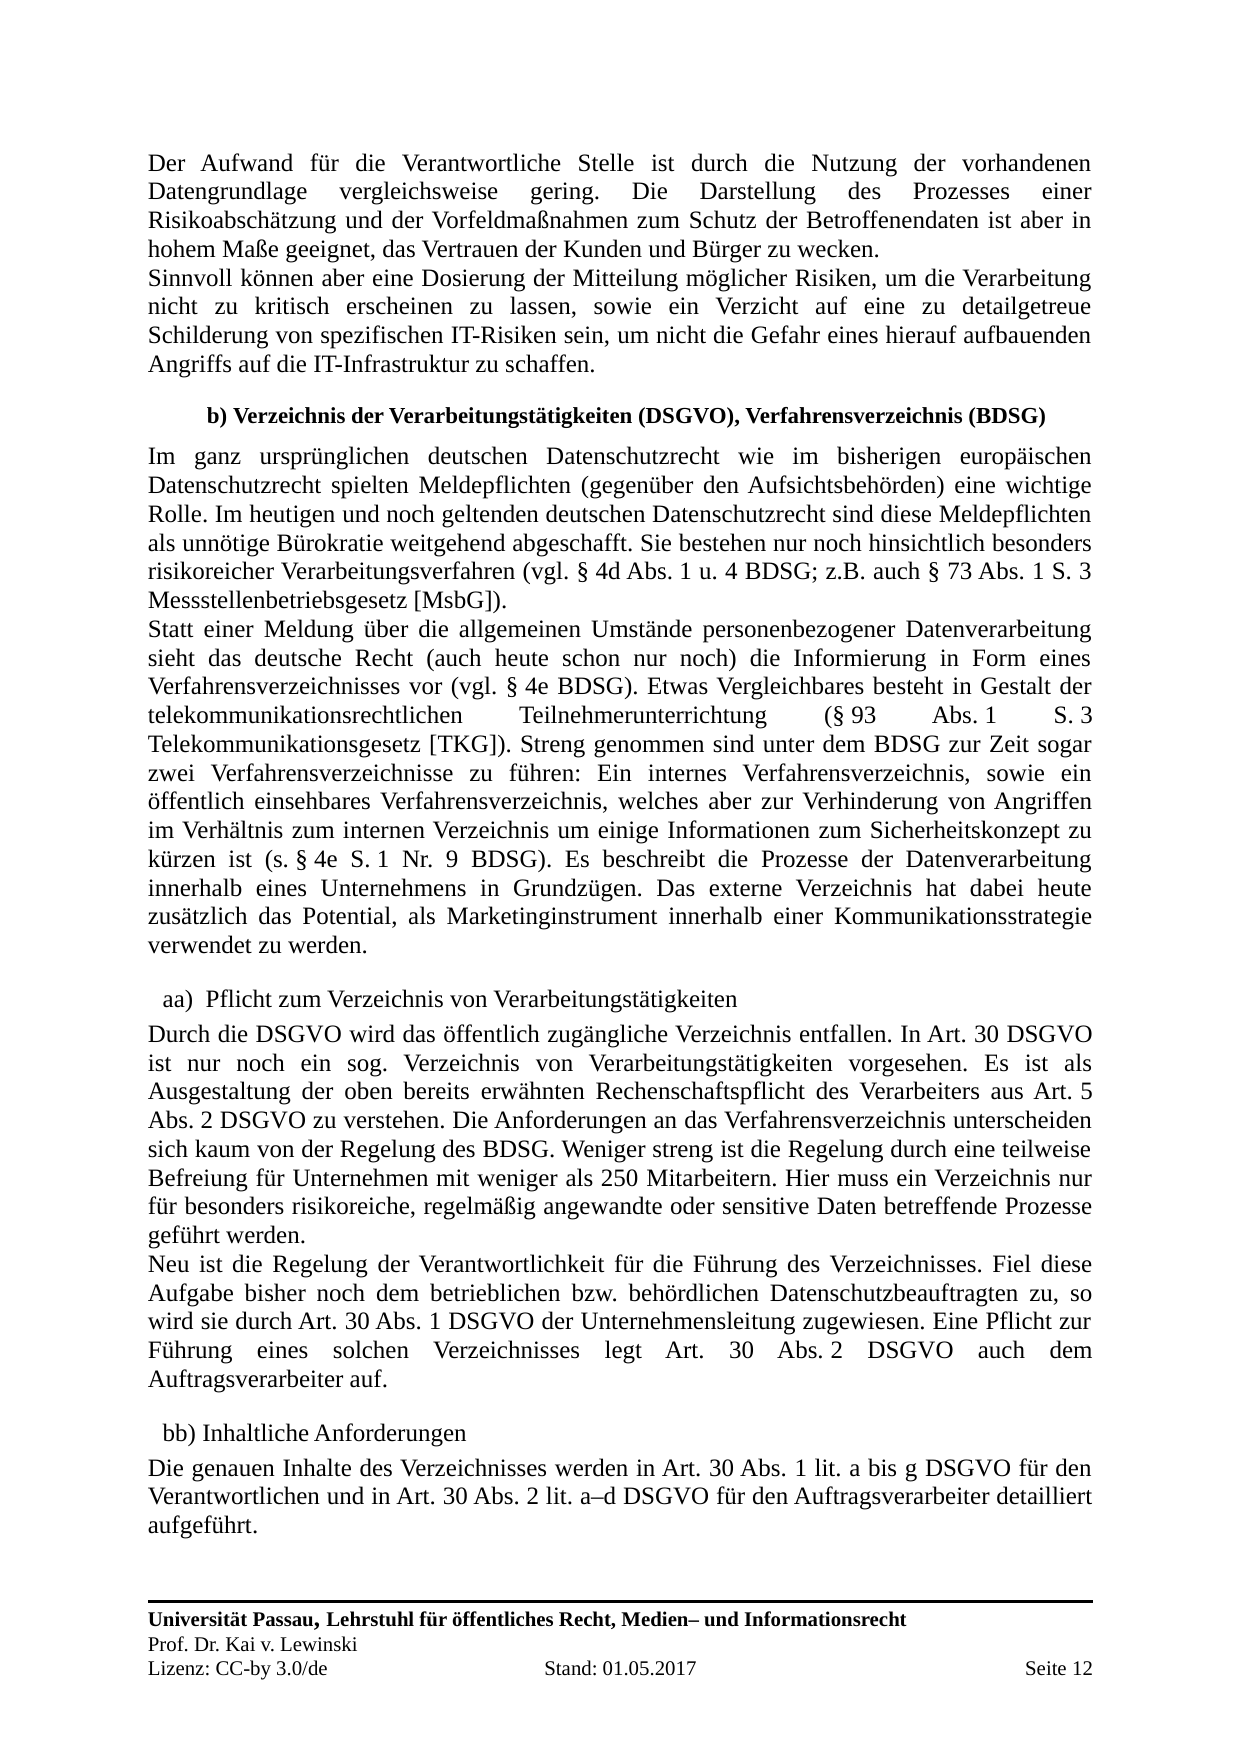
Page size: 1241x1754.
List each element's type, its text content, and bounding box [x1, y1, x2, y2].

text Durch die DSGVO wird das öffentlich zugängliche Verzeichnis entfallen. In Art. 30 DSGVO ist nur noch ein sog. Verzeichnis von Verarbeitungstätigkeiten vorgesehen. Es ist als Ausgestaltung der oben bereits erwähnten Rechenschaftspflicht des Verarbeiters aus Art. 5 Abs. 2 DSGVO zu verstehen. Die Anforderungen an das Verfahrensverzeichnis unterscheiden sich kaum von der Regelung des BDSG. Weniger streng ist die Regelung durch eine teilweise Befreiung für Unternehmen mit weniger als 250 Mitarbeitern. Hier muss ein Verzeichnis nur für besonders risikoreiche, regelmäßig angewandte oder sensitive Daten betreffende Prozesse geführt werden. [148, 1019, 1093, 1249]
subtitle Pflicht zum Verzeichnis von Verarbeitungstätigkeiten [162, 984, 1093, 1013]
text Der Aufwand für die Verantwortliche Stelle ist durch die Nutzung der vorhandenen Datengrundlage vergleichsweise gering. Die Darstellung des Prozesses einer Risikoabschätzung und der Vorfeldmaßnahmen zum Schutz der Betroffenendaten ist aber in hohem Maße geeignet, das Vertrauen der Kunden und Bürger zu wecken. [148, 148, 1093, 263]
text Neu ist die Regelung der Verantwortlichkeit für die Führung des Verzeichnisses. Fiel diese Aufgabe bisher noch dem betrieblichen bzw. behördlichen Datenschutzbeauftragten zu, so wird sie durch Art. 30 Abs. 1 DSGVO der Unternehmensleitung zugewiesen. Eine Pflicht zur Führung eines solchen Verzeichnisses legt Art. 30 Abs. 2 DSGVO auch dem Auftragsverarbeiter auf. [148, 1249, 1093, 1393]
subtitle Inhaltliche Anforderungen [162, 1418, 1093, 1446]
text Sinnvoll können aber eine Dosierung der Mitteilung möglicher Risiken, um die Verarbeitung nicht zu kritisch erscheinen zu lassen, sowie ein Verzicht auf eine zu detailgetreue Schilderung von spezifischen IT-Risiken sein, um nicht die Gefahr eines hierauf aufbauenden Angriffs auf die IT-Infrastruktur zu schaffen. [148, 263, 1093, 378]
text Die genauen Inhalte des Verzeichnisses werden in Art. 30 Abs. 1 lit. a bis g DSGVO für den Verantwortlichen und in Art. 30 Abs. 2 lit. a–d DSGVO für den Auftragsverarbeiter detailliert aufgeführt. [148, 1453, 1093, 1539]
text Im ganz ursprünglichen deutschen Datenschutzrecht wie im bisherigen europäischen Datenschutzrecht spielten Meldepflichten (gegenüber den Aufsichtsbehörden) eine wichtige Rolle. Im heutigen und noch geltenden deutschen Datenschutzrecht sind diese Meldepflichten als unnötige Bürokratie weitgehend abgeschafft. Sie bestehen nur noch hinsichtlich besonders risikoreicher Verarbeitungsverfahren (vgl. § 4d Abs. 1 u. 4 BDSG; z.B. auch § 73 Abs. 1 S. 3 Messstellenbetriebsgesetz [MsbG]). [148, 441, 1093, 614]
subtitle Verzeichnis der Verarbeitungstätigkeiten (DSGVO), Verfahrensverzeichnis (BDSG) [207, 403, 1093, 429]
text Statt einer Meldung über die allgemeinen Umstände personenbezogener Datenverarbeitung sieht das deutsche Recht (auch heute schon nur noch) die Informierung in Form eines Verfahrensverzeichnisses vor (vgl. § 4e BDSG). Etwas Vergleichbares besteht in Gestalt der telekommunikationsrechtlichen Teilnehmerunterrichtung (§ 93 Abs. 1 S. 3 Telekommunikationsgesetz [TKG]). Streng genommen sind unter dem BDSG zur Zeit sogar zwei Verfahrensverzeichnisse zu führen: Ein internes Verfahrensverzeichnis, sowie ein öffentlich einsehbares Verfahrensverzeichnis, welches aber zur Verhinderung von Angriffen im Verhältnis zum internen Verzeichnis um einige Informationen zum Sicherheitskonzept zu kürzen ist (s. § 4e S. 1 Nr. 9 BDSG). Es beschreibt die Prozesse der Datenverarbeitung innerhalb eines Unternehmens in Grundzügen. Das externe Verzeichnis hat dabei heute zusätzlich das Potential, als Marketinginstrument innerhalb einer Kommunikationsstrategie verwendet zu werden. [148, 614, 1093, 959]
